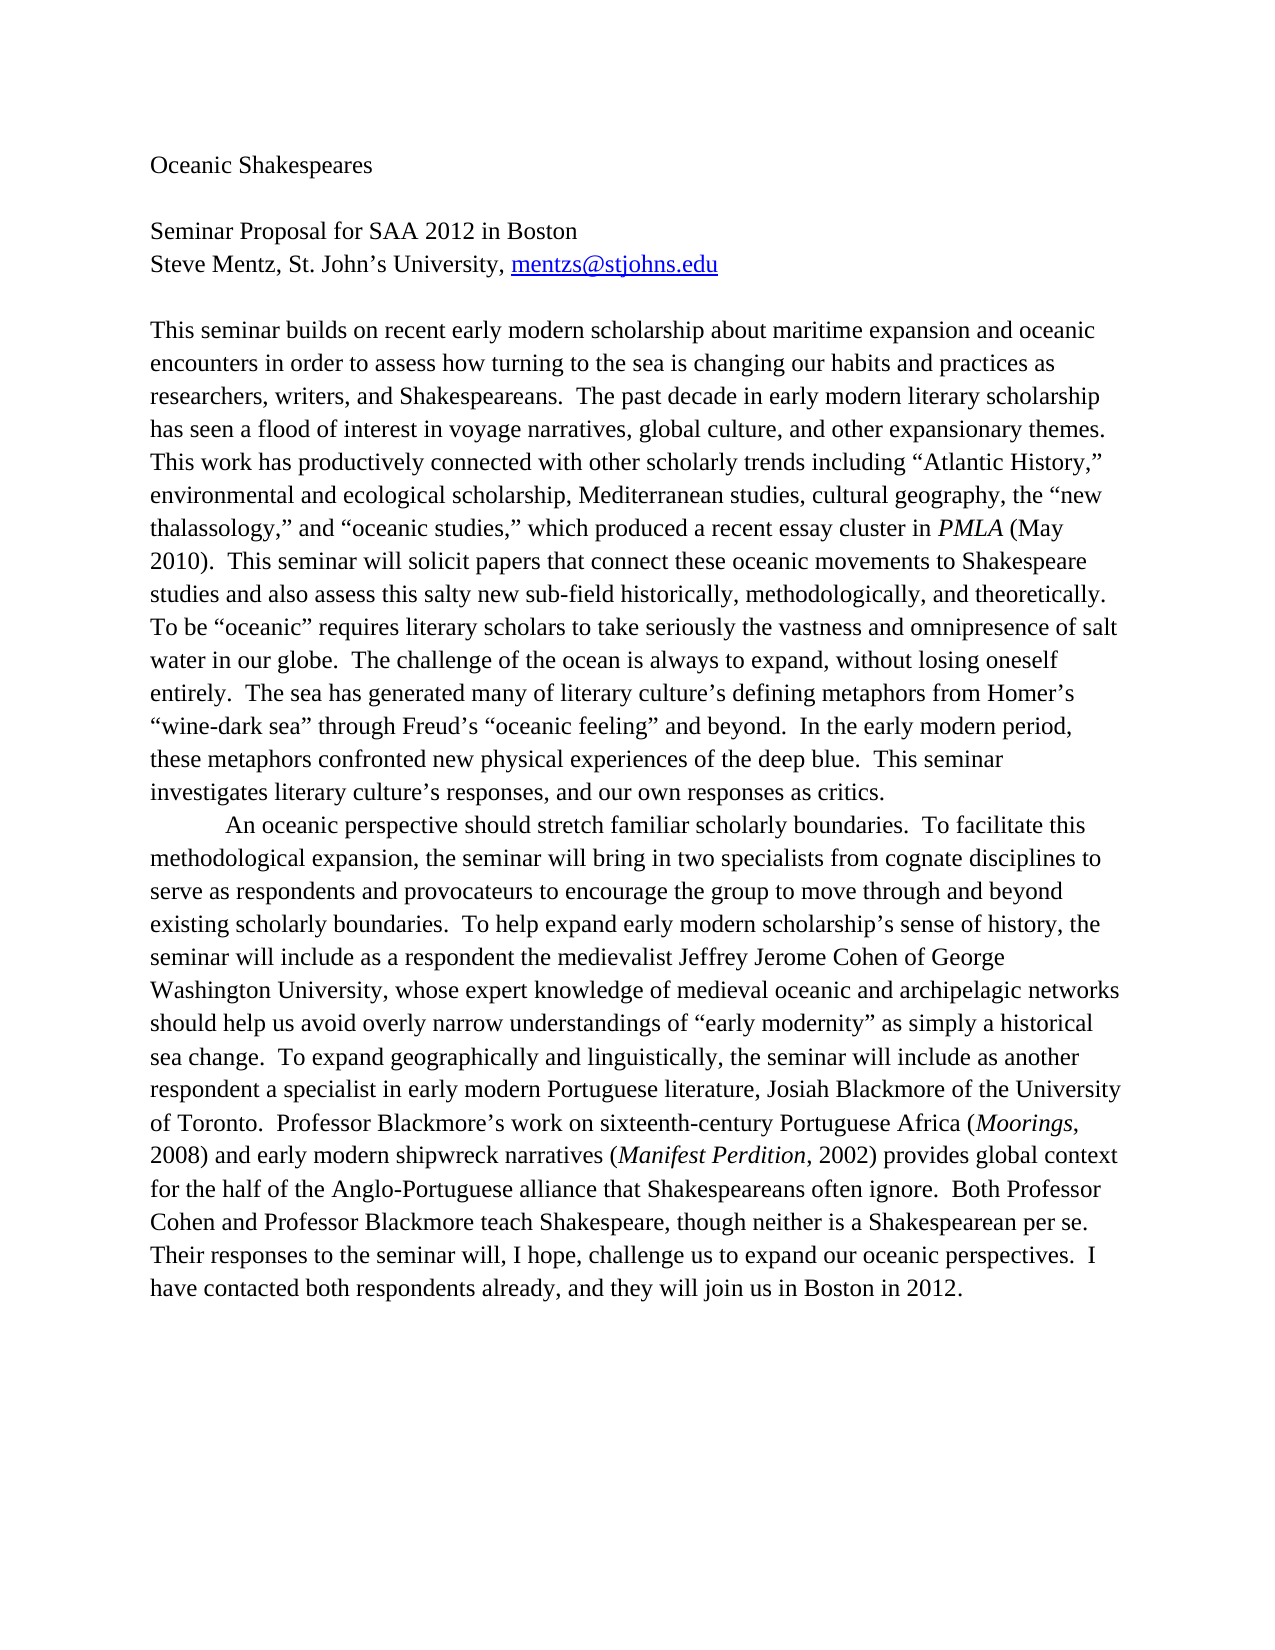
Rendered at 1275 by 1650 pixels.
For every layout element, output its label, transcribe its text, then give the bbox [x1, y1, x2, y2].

text Oceanic Shakespeares [150, 150, 1125, 179]
text Seminar Proposal for SAA 2012 in Boston [150, 216, 1125, 245]
text An oceanic perspective should stretch familiar scholarly boundaries. To facilitate this methodological expansion, the seminar will bring in two specialists from cognate disciplines to serve as respondents and provocateurs to encourage the group to move through and beyond existing scholarly boundaries. To help expand early modern scholarship’s sense of history, the seminar will include as a respondent the medievalist Jeffrey Jerome Cohen of George Washington University, whose expert knowledge of medieval oceanic and archipelagic networks should help us avoid overly narrow understandings of “early modernity” as simply a historical sea change. To expand geographically and linguistically, the seminar will include as another respondent a specialist in early modern Portuguese literature, Josiah Blackmore of the University of Toronto. Professor Blackmore’s work on sixteenth-century Portuguese Africa (Moorings, 2008) and early modern shipwreck narratives (Manifest Perdition, 2002) provides global context for the half of the Anglo-Portuguese alliance that Shakespeareans often ignore. Both Professor Cohen and Professor Blackmore teach Shakespeare, though neither is a Shakespearean per se. Their responses to the seminar will, I hope, challenge us to expand our oceanic perspectives. I have contacted both respondents already, and they will join us in Boston in 2012. [150, 810, 1125, 1301]
text This seminar builds on recent early modern scholarship about maritime expansion and oceanic encounters in order to assess how turning to the sea is changing our habits and practices as researchers, writers, and Shakespeareans. The past decade in early modern literary scholarship has seen a flood of interest in voyage narratives, global culture, and other expansionary themes. This work has productively connected with other scholarly trends including “Atlantic History,” environmental and ecological scholarship, Mediterranean studies, cultural geography, the “new thalassology,” and “oceanic studies,” which produced a recent essay cluster in PMLA (May 2010). This seminar will solicit papers that connect these oceanic movements to Shakespeare studies and also assess this salty new sub-field historically, methodologically, and theoretically. To be “oceanic” requires literary scholars to take seriously the vastness and omnipresence of salt water in our globe. The challenge of the ocean is always to expand, without losing oneself entirely. The sea has generated many of literary culture’s defining metaphors from Homer’s “wine-dark sea” through Freud’s “oceanic feeling” and beyond. In the early modern period, these metaphors confronted new physical experiences of the deep blue. This seminar investigates literary culture’s responses, and our own responses as critics. [150, 315, 1125, 806]
text Steve Mentz, St. John’s University, mentzs@stjohns.edu [150, 249, 1125, 278]
